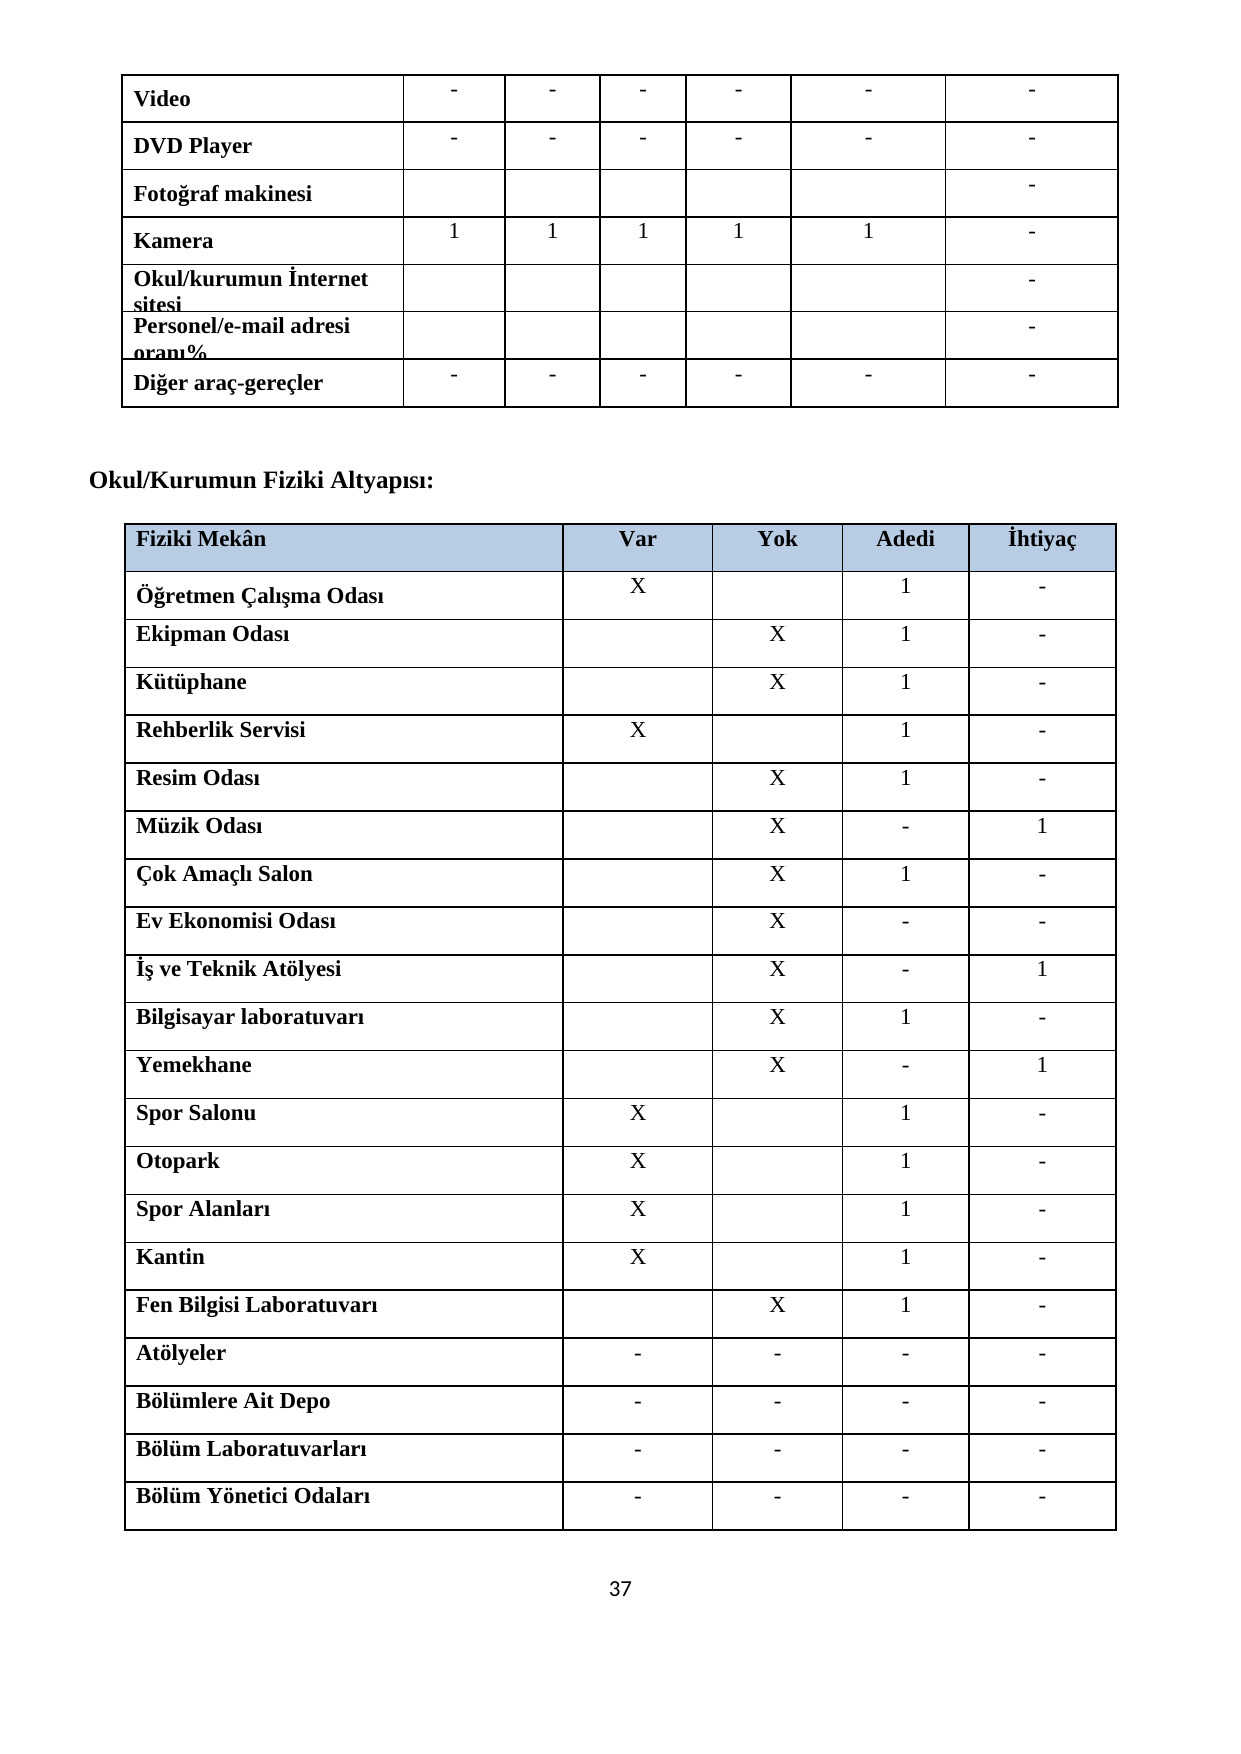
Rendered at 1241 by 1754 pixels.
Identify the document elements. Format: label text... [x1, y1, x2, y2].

table_cell Fotoğraf makinesi [123, 170, 403, 216]
table_cell - [687, 360, 790, 406]
table_cell Spor Salonu [126, 1099, 562, 1146]
table_cell [564, 956, 712, 1002]
table_cell - [843, 1483, 968, 1529]
table_cell - [687, 76, 790, 121]
table_cell Atölyeler [126, 1339, 562, 1385]
table_cell [713, 1195, 842, 1241]
table_cell - [970, 716, 1115, 762]
table_cell X [564, 572, 712, 618]
table_cell [506, 170, 599, 216]
table_cell - [970, 1435, 1115, 1481]
table_cell - [970, 1387, 1115, 1433]
table_cell Kantin [126, 1243, 562, 1289]
table_cell - [843, 1051, 968, 1098]
table_cell - [970, 1195, 1115, 1241]
table_cell X [713, 620, 842, 666]
table_cell [564, 1051, 712, 1098]
text Okul/Kurumun Fiziki Altyapısı: [89, 465, 1152, 494]
table_cell 1 [843, 1003, 968, 1050]
table_cell [687, 170, 790, 216]
table_cell [792, 170, 945, 216]
table_cell DVD Player [123, 123, 403, 169]
table_cell - [970, 1099, 1115, 1146]
table_cell - [843, 956, 968, 1002]
table_cell Okul/kurumun İnternet sitesi [123, 265, 403, 311]
table_cell Fen Bilgisi Laboratuvarı [126, 1291, 562, 1337]
table_cell Öğretmen Çalışma Odası [126, 572, 562, 618]
table_cell - [970, 764, 1115, 810]
table_cell X [713, 908, 842, 954]
table_cell 1 [843, 1243, 968, 1289]
table_cell Yemekhane [126, 1051, 562, 1098]
table_cell 1 [843, 668, 968, 714]
table_header Var [564, 525, 712, 571]
table_cell - [506, 76, 599, 121]
table_cell - [713, 1483, 842, 1529]
table_cell X [564, 1243, 712, 1289]
table_cell - [506, 360, 599, 406]
table_cell Resim Odası [126, 764, 562, 810]
table_cell [404, 312, 504, 358]
table_cell X [713, 860, 842, 906]
table_cell X [564, 716, 712, 762]
table_cell - [970, 620, 1115, 666]
table_cell [564, 1291, 712, 1337]
table_cell X [713, 812, 842, 858]
table_cell [601, 265, 685, 311]
table_cell [601, 170, 685, 216]
table_cell X [713, 1003, 842, 1050]
table_cell 1 [404, 218, 504, 263]
table_cell - [713, 1387, 842, 1433]
table_cell [404, 170, 504, 216]
table_cell Diğer araç-gereçler [123, 360, 403, 406]
table_cell - [404, 76, 504, 121]
table_cell [687, 312, 790, 358]
table_cell - [970, 1339, 1115, 1385]
table_cell [564, 1003, 712, 1050]
table_cell 1 [843, 716, 968, 762]
table_cell - [564, 1435, 712, 1481]
table_header Adedi [843, 525, 968, 571]
table_cell 1 [970, 1051, 1115, 1098]
table_header Fiziki Mekân [126, 525, 562, 571]
table_cell 1 [970, 956, 1115, 1002]
table_cell Bilgisayar laboratuvarı [126, 1003, 562, 1050]
table_cell - [946, 76, 1117, 121]
table_cell - [946, 123, 1117, 169]
table_cell Çok Amaçlı Salon [126, 860, 562, 906]
table_cell - [970, 572, 1115, 618]
table_cell - [946, 265, 1117, 311]
table_cell [564, 620, 712, 666]
table_cell - [564, 1387, 712, 1433]
table_cell - [970, 1147, 1115, 1193]
table_cell [564, 764, 712, 810]
table_cell Müzik Odası [126, 812, 562, 858]
table_cell [713, 1243, 842, 1289]
table_cell [506, 312, 599, 358]
table_cell - [506, 123, 599, 169]
table_cell - [970, 1003, 1115, 1050]
table_cell X [713, 1291, 842, 1337]
table_cell 1 [601, 218, 685, 263]
table_cell 1 [843, 620, 968, 666]
table_cell [713, 716, 842, 762]
table_cell 1 [843, 572, 968, 618]
table_cell - [601, 360, 685, 406]
table_cell - [687, 123, 790, 169]
table_cell Ev Ekonomisi Odası [126, 908, 562, 954]
table_cell - [404, 123, 504, 169]
table_cell Spor Alanları [126, 1195, 562, 1241]
table_cell - [946, 170, 1117, 216]
table_cell - [601, 76, 685, 121]
table_cell - [713, 1435, 842, 1481]
table_cell - [970, 668, 1115, 714]
table_cell [687, 265, 790, 311]
table_cell Otopark [126, 1147, 562, 1193]
table_cell [601, 312, 685, 358]
table_cell X [713, 1051, 842, 1098]
table_cell [792, 265, 945, 311]
table_cell - [843, 1435, 968, 1481]
table_header İhtiyaç [970, 525, 1115, 571]
table_cell 1 [843, 860, 968, 906]
table_cell Bölüm Laboratuvarları [126, 1435, 562, 1481]
table_cell - [970, 860, 1115, 906]
table_cell - [843, 1387, 968, 1433]
table_header Yok [713, 525, 842, 571]
table_cell - [946, 218, 1117, 263]
table_cell 1 [843, 1291, 968, 1337]
table_cell [404, 265, 504, 311]
table_cell X [713, 764, 842, 810]
table_cell Rehberlik Servisi [126, 716, 562, 762]
table_cell Personel/e-mail adresi oranı% [123, 312, 403, 358]
table_cell X [564, 1147, 712, 1193]
table_cell - [946, 312, 1117, 358]
table_cell X [713, 668, 842, 714]
table_cell 1 [843, 764, 968, 810]
table_cell - [970, 1291, 1115, 1337]
table_cell - [404, 360, 504, 406]
table_cell Ekipman Odası [126, 620, 562, 666]
table_cell 1 [687, 218, 790, 263]
table_cell - [792, 123, 945, 169]
table_cell - [564, 1483, 712, 1529]
table_cell Bölümlere Ait Depo [126, 1387, 562, 1433]
table_cell [713, 1147, 842, 1193]
table_cell 1 [792, 218, 945, 263]
table_cell - [601, 123, 685, 169]
table_cell - [713, 1339, 842, 1385]
table_cell Video [123, 76, 403, 121]
table_cell - [970, 908, 1115, 954]
table_cell 1 [843, 1195, 968, 1241]
table_cell 1 [843, 1099, 968, 1146]
table_cell [713, 1099, 842, 1146]
table_cell - [843, 1339, 968, 1385]
table_cell [792, 312, 945, 358]
table_cell İş ve Teknik Atölyesi [126, 956, 562, 1002]
table_cell Bölüm Yönetici Odaları [126, 1483, 562, 1529]
table_cell [506, 265, 599, 311]
table_cell - [792, 360, 945, 406]
table_cell [564, 860, 712, 906]
table_cell - [843, 812, 968, 858]
table_cell [564, 812, 712, 858]
table_cell - [843, 908, 968, 954]
table_cell - [970, 1483, 1115, 1529]
table_cell 1 [506, 218, 599, 263]
table_cell Kamera [123, 218, 403, 263]
table_cell X [713, 956, 842, 1002]
table_cell X [564, 1195, 712, 1241]
table_cell - [564, 1339, 712, 1385]
table_cell X [564, 1099, 712, 1146]
table_cell - [946, 360, 1117, 406]
table_cell 1 [970, 812, 1115, 858]
table_cell - [970, 1243, 1115, 1289]
table_cell [713, 572, 842, 618]
table_cell - [792, 76, 945, 121]
table_cell [564, 668, 712, 714]
table_cell [564, 908, 712, 954]
table_cell Kütüphane [126, 668, 562, 714]
table_cell 1 [843, 1147, 968, 1193]
